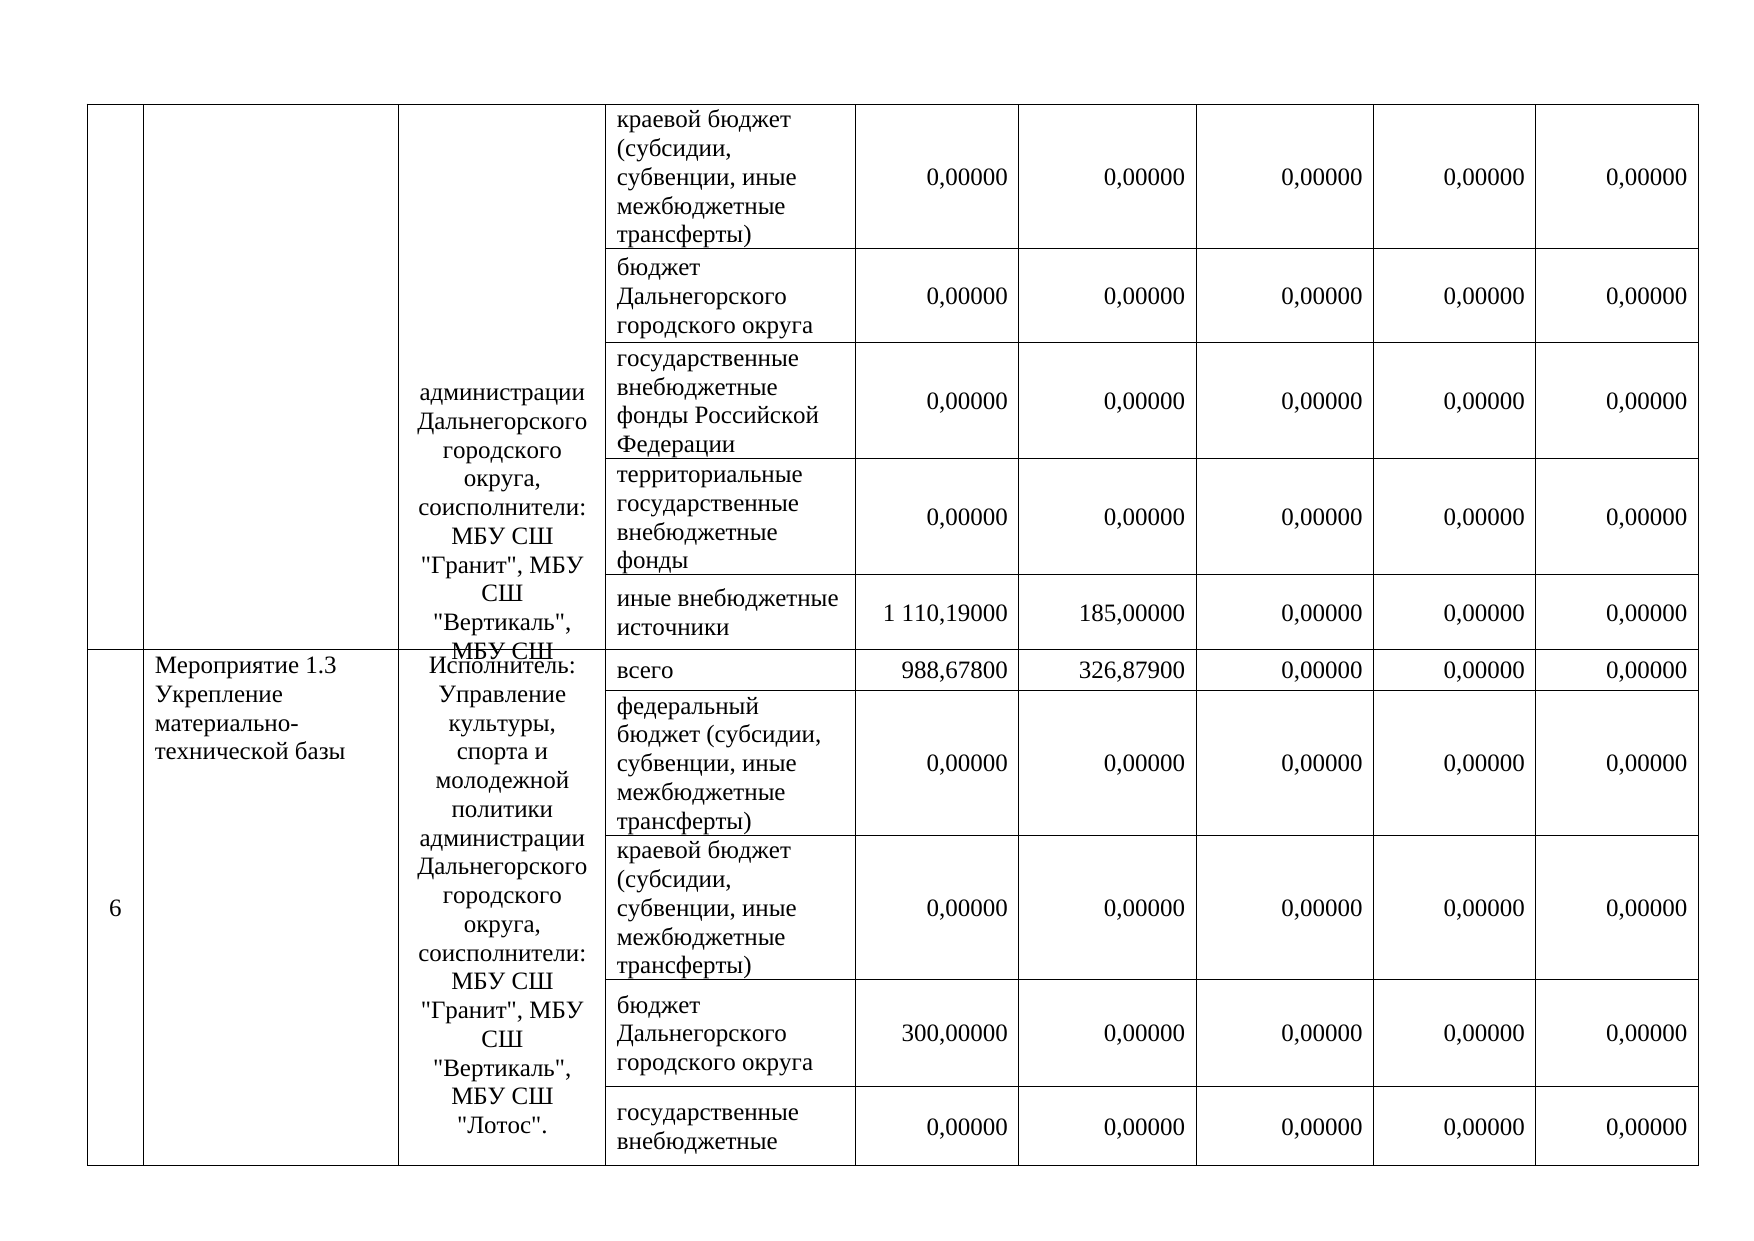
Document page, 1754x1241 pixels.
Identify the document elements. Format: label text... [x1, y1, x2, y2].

table_cell государственные внебюджетные фонды Российской Федерации [606, 343, 855, 458]
table_cell Исполнитель: Управление культуры, спорта и молодежной политики администрации Дальнегорского городского округа, соисполнители: МБУ СШ "Гранит", МБУ СШ "Вертикаль", МБУ СШ "Лотос". [399, 650, 605, 1165]
table_cell 0,00000 [856, 249, 1018, 342]
table_cell бюджет Дальнегорского городского округа [606, 249, 855, 342]
table_cell 0,00000 [1374, 650, 1535, 690]
table_cell 1 110,19000 [856, 575, 1018, 649]
table_cell 0,00000 [1197, 650, 1373, 690]
table_cell 0,00000 [1374, 980, 1535, 1086]
table_cell территориальные государственные внебюджетные фонды [606, 459, 855, 574]
table_cell 0,00000 [1197, 459, 1373, 574]
table_cell 0,00000 [1374, 1087, 1535, 1165]
table_cell 300,00000 [856, 980, 1018, 1086]
table_cell краевой бюджет (субсидии, субвенции, иные межбюджетные трансферты) [606, 836, 855, 979]
table_cell 988,67800 [856, 650, 1018, 690]
table_cell 0,00000 [1197, 836, 1373, 979]
table_cell 0,00000 [1019, 836, 1196, 979]
table_cell 0,00000 [1197, 343, 1373, 458]
table_cell всего [606, 650, 855, 690]
table_cell 0,00000 [1019, 691, 1196, 834]
table_cell 0,00000 [1536, 691, 1698, 834]
table_cell 0,00000 [1536, 105, 1698, 248]
table_cell 0,00000 [856, 1087, 1018, 1165]
table_cell 0,00000 [1536, 459, 1698, 574]
table_cell 326,87900 [1019, 650, 1196, 690]
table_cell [606, 1087, 855, 1165]
table_cell 0,00000 [1019, 105, 1196, 248]
table_cell 0,00000 [1374, 691, 1535, 834]
table_cell 0,00000 [856, 836, 1018, 979]
table_cell 0,00000 [1536, 980, 1698, 1086]
table_cell 0,00000 [1019, 980, 1196, 1086]
table_cell 0,00000 [1197, 105, 1373, 248]
table_cell 0,00000 [1019, 1087, 1196, 1165]
table_cell 0,00000 [1197, 575, 1373, 649]
table_cell 0,00000 [1197, 1087, 1373, 1165]
table_cell 0,00000 [856, 459, 1018, 574]
table_cell 0,00000 [1019, 343, 1196, 458]
table_cell 0,00000 [1536, 836, 1698, 979]
table_cell 0,00000 [1374, 459, 1535, 574]
table_cell 0,00000 [1536, 575, 1698, 649]
table_cell 0,00000 [1374, 836, 1535, 979]
table_cell федеральный бюджет (субсидии, субвенции, иные межбюджетные трансферты) [606, 691, 855, 834]
table_cell 6 [88, 650, 143, 1165]
table_cell 0,00000 [1019, 249, 1196, 342]
table_cell 0,00000 [1374, 575, 1535, 649]
table_cell 0,00000 [1536, 1087, 1698, 1165]
table_cell краевой бюджет (субсидии, субвенции, иные межбюджетные трансферты) [606, 105, 855, 248]
table_cell 0,00000 [1536, 249, 1698, 342]
table_cell 185,00000 [1019, 575, 1196, 649]
table_cell бюджет Дальнегорского городского округа [606, 980, 855, 1086]
table_cell 0,00000 [1374, 343, 1535, 458]
table_cell 0,00000 [856, 691, 1018, 834]
table_cell 0,00000 [856, 343, 1018, 458]
table_cell 0,00000 [1197, 691, 1373, 834]
table_cell 0,00000 [1019, 459, 1196, 574]
table_cell 0,00000 [1536, 343, 1698, 458]
table_cell 0,00000 [1374, 249, 1535, 342]
table_cell 0,00000 [1374, 105, 1535, 248]
table_cell Мероприятие 1.3 Укрепление материально-технической базы [144, 650, 398, 1165]
table_cell 0,00000 [1536, 650, 1698, 690]
table_cell 0,00000 [1197, 249, 1373, 342]
table_cell 0,00000 [856, 105, 1018, 248]
table_cell 0,00000 [1197, 980, 1373, 1086]
table_cell иные внебюджетные источники [606, 575, 855, 649]
